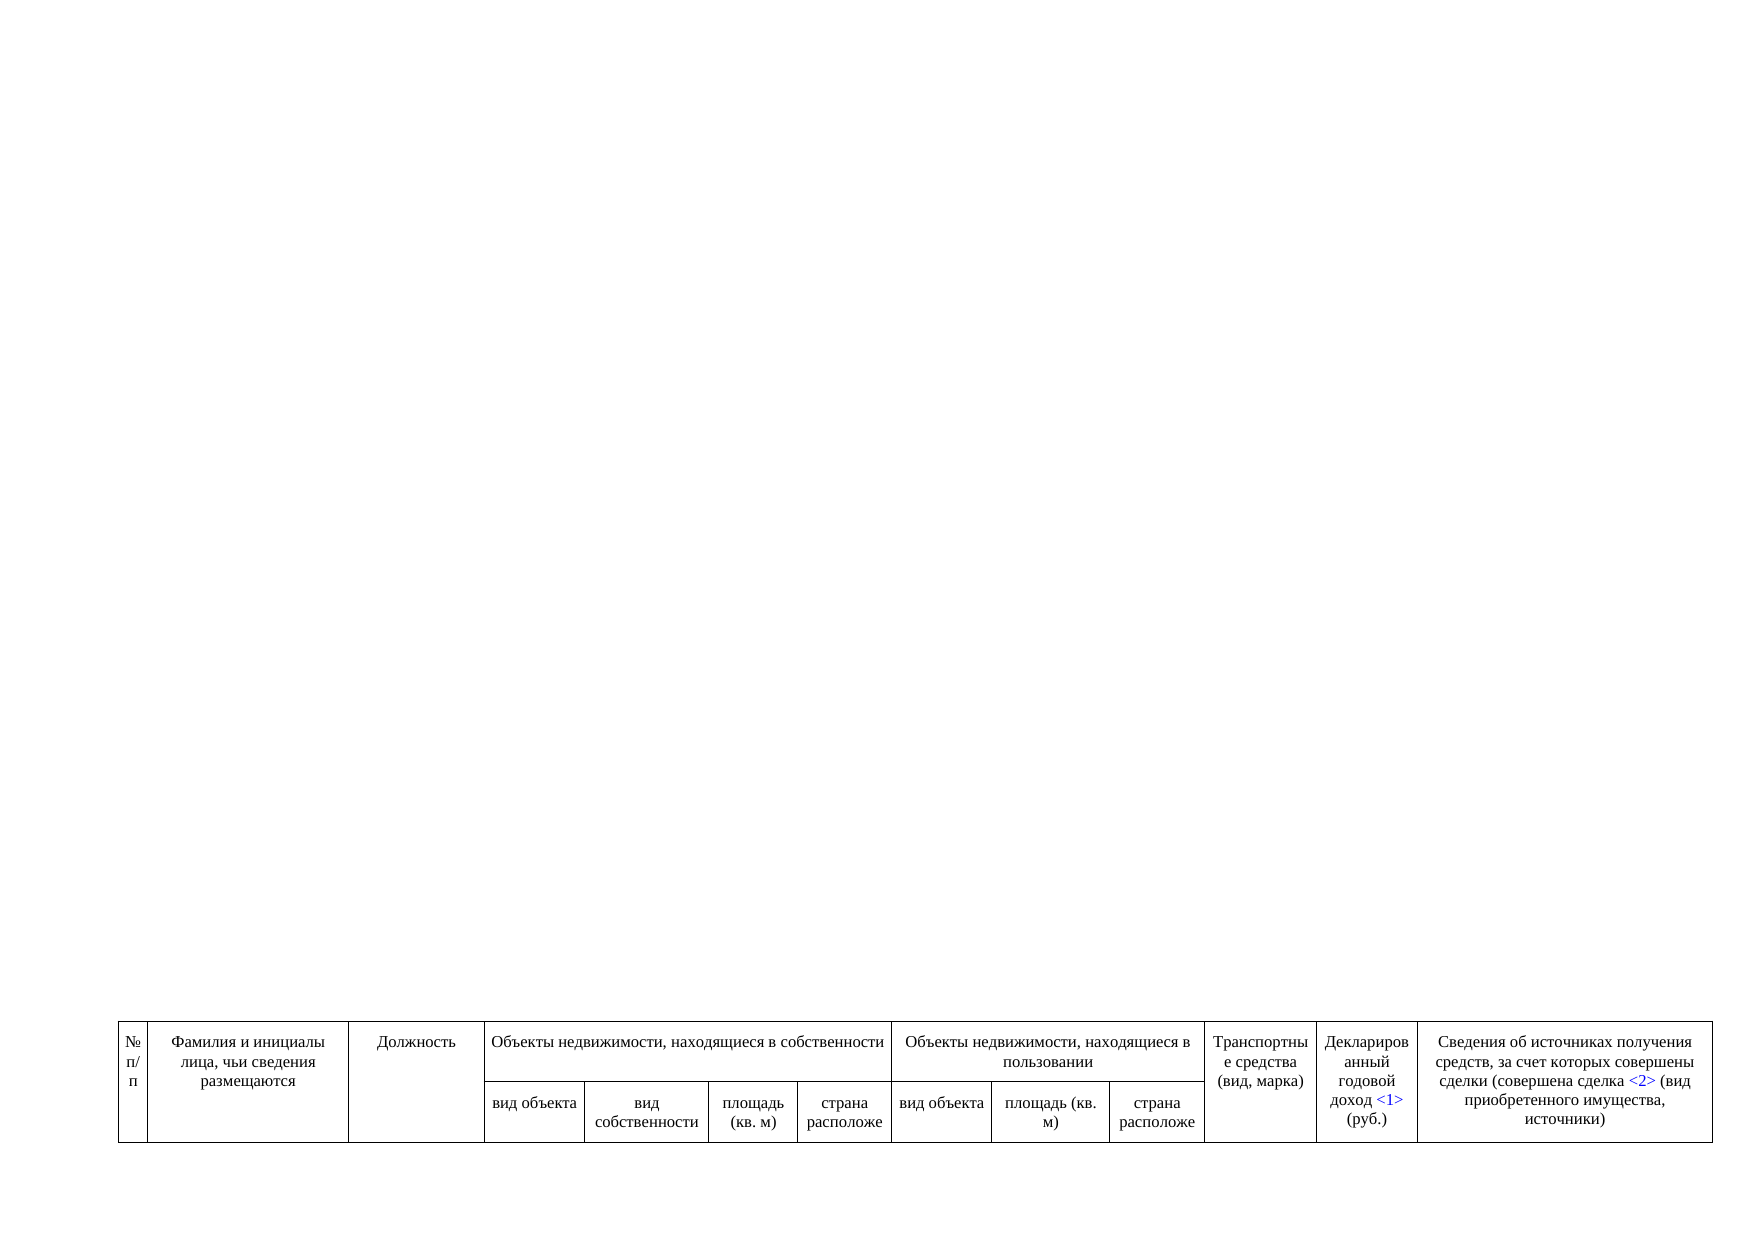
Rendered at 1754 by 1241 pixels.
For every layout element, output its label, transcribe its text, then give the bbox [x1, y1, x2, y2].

table_header Объекты недвижимости, находящиеся в пользовании [892, 1022, 1204, 1081]
table_cell вид объекта [892, 1082, 991, 1142]
table_header Транспортные средства (вид, марка) [1205, 1022, 1316, 1142]
table_header Декларированный годовой доход <1> (руб.) [1317, 1022, 1417, 1142]
table_cell площадь (кв. м) [709, 1082, 797, 1142]
table_header Объекты недвижимости, находящиеся в собственности [485, 1022, 891, 1081]
table_header Должность [349, 1022, 484, 1142]
table_header № п/п [119, 1022, 147, 1142]
table_cell страна расположения [1110, 1082, 1204, 1142]
table_cell вид собственности [585, 1082, 708, 1142]
table_cell вид объекта [485, 1082, 584, 1142]
table_cell площадь (кв. м) [992, 1082, 1109, 1142]
table_cell страна расположения [798, 1082, 891, 1142]
table_header Сведения об источниках получения средств, за счет которых совершены сделки (совершена сделка <2> (вид приобретенного имущества, источники) [1418, 1022, 1712, 1142]
table_header Фамилия и инициалы лица, чьи сведения размещаются [148, 1022, 348, 1142]
